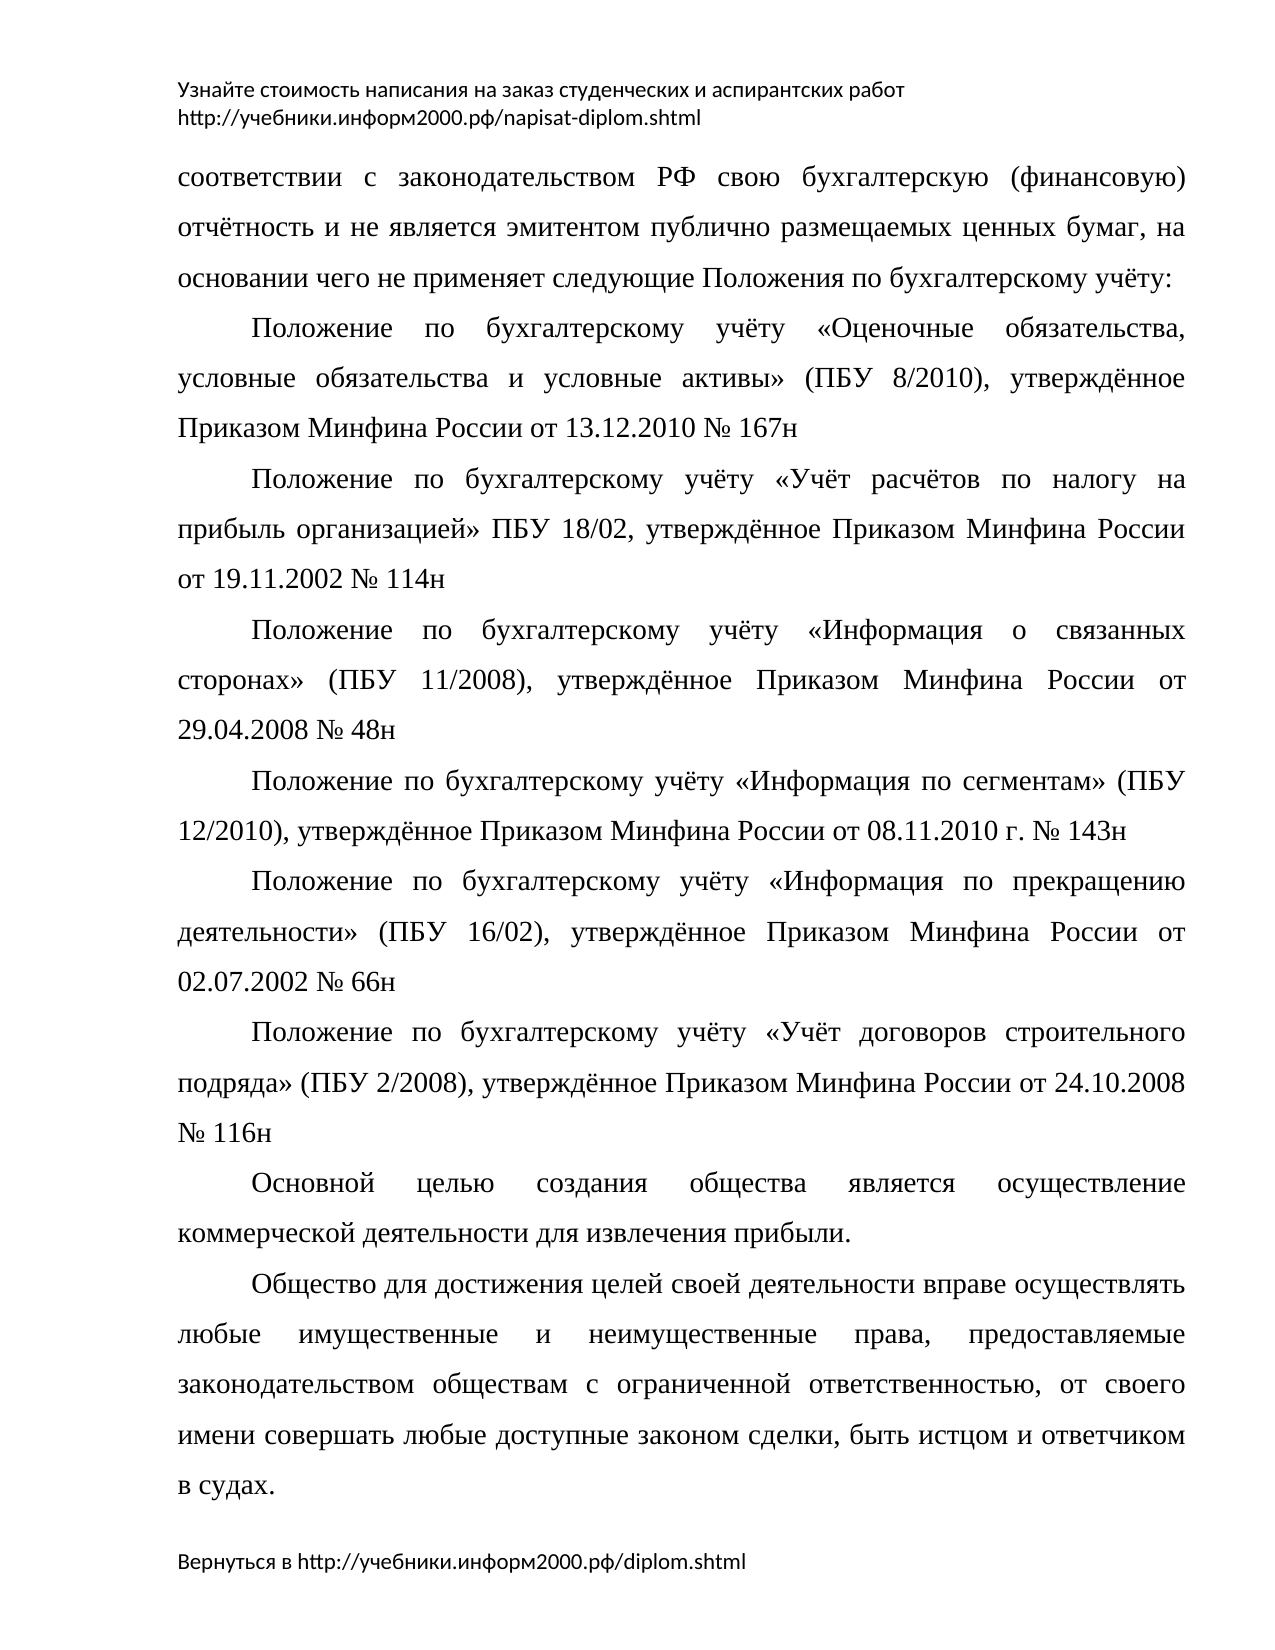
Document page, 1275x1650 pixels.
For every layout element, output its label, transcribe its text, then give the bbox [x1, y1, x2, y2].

text Положение по бухгалтерскому учёту «Информация по прекращению деятельности» (ПБУ 16/02), утверждённое Приказом Минфина России от 02.07.2002 № 66н [177, 863, 1186, 998]
text Положение по бухгалтерскому учёту «Учёт расчётов по налогу на прибыль организацией» ПБУ 18/02, утверждённое Приказом Минфина России от 19.11.2002 № 114н [177, 461, 1186, 595]
text Положение по бухгалтерскому учёту «Учёт договоров строительного подряда» (ПБУ 2/2008), утверждённое Приказом Минфина России от 24.10.2008 № 116н [177, 1014, 1186, 1148]
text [177, 159, 1186, 293]
text Основной целью создания общества является осуществление коммерческой деятельности для извлечения прибыли. [177, 1165, 1186, 1249]
text Общество для достижения целей своей деятельности вправе осуществлять любые имущественные и неимущественные права, предоставляемые законодательством обществам с ограниченной ответственностью, от своего имени совершать любые доступные законом сделки, быть истцом и ответчиком в судах. [177, 1266, 1186, 1501]
text Положение по бухгалтерскому учёту «Информация по сегментам» (ПБУ 12/2010), утверждённое Приказом Минфина России от 08.11.2010 г. № 143н [177, 763, 1186, 847]
text Положение по бухгалтерскому учёту «Оценочные обязательства, условные обязательства и условные активы» (ПБУ 8/2010), утверждённое Приказом Минфина России от 13.12.2010 № 167н [177, 310, 1186, 444]
text Положение по бухгалтерскому учёту «Информация о связанных сторонах» (ПБУ 11/2008), утверждённое Приказом Минфина России от 29.04.2008 № 48н [177, 612, 1186, 746]
